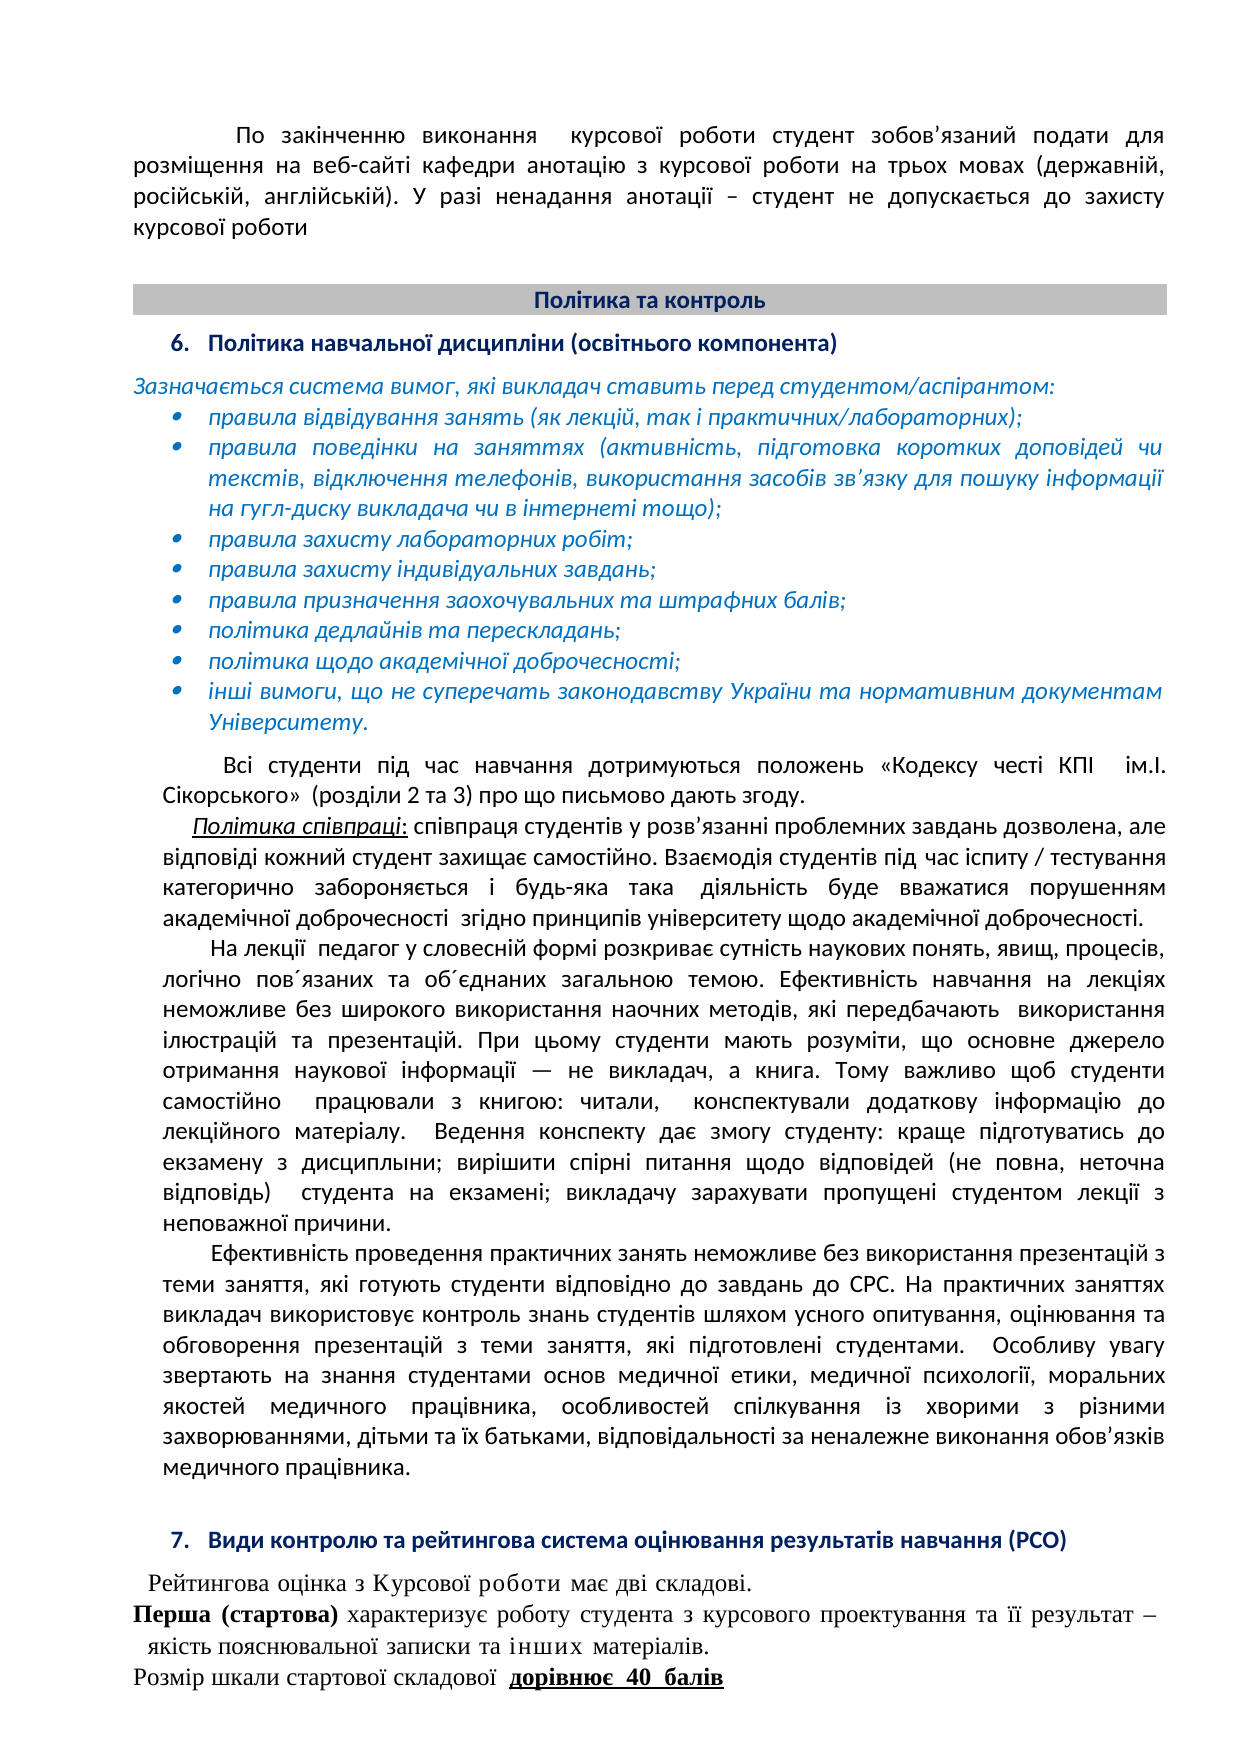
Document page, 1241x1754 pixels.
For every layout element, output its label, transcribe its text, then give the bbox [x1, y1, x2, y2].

text Політика співпраці: співпраця студентів у розв’язанні проблемних завдань дозволена, але відповіді кожний студент захищає самостійно. Взаємодія студентів під час іспиту / тестування категорично забороняється і будь-яка така діяльність буде вважатися порушенням академічної доброчесності згідно принципів університету щодо академічної доброчесності. [162, 810, 1167, 932]
subtitle Політика навчальної дисципліни (освітнього компонента) [170, 327, 1167, 358]
list правила призначення заохочувальних та штрафних балів; [170, 584, 1167, 614]
text Перша (стартова) характеризує роботу студента з курсового проектування та її результат – якість пояснювальної записки та інших матеріалів. [133, 1599, 1156, 1659]
list інші вимоги, що не суперечать законодавству України та нормативним документам Університету. [170, 676, 1167, 737]
list правила захисту лабораторних робіт; [170, 523, 1167, 553]
list правила відвідування занять (як лекцій, так і практичних/лабораторних); [170, 401, 1167, 431]
text Всі студенти під час навчання дотримуються положень «Кодексу честі КПІ ім.І. Сікорського» (розділи 2 та 3) про що письмово дають згоду. [162, 749, 1167, 810]
list правила захисту індивідуальних завдань; [170, 553, 1167, 584]
subtitle Політика та контроль [133, 284, 1167, 315]
text Розмір шкали стартової складової дорівнює 40 балів [133, 1662, 1156, 1691]
text Ефективність проведення практичних занять неможливе без використання презентацій з теми заняття, які готують студенти відповідно до завдань до СРС. На практичних заняттях викладач використовує контроль знань студентів шляхом усного опитування, оцінювання та обговорення презентацій з теми заняття, які підготовлені студентами. Особливу увагу звертають на знання студентами основ медичної етики, медичної психології, моральних якостей медичного працівника, особливостей спілкування із хворими з різними захворюваннями, дітьми та їх батьками, відповідальності за неналежне виконання обов’язків медичного працівника. [162, 1237, 1167, 1482]
list правила поведінки на заняттях (активність, підготовка коротких доповідей чи текстів, відключення телефонів, використання засобів зв’язку для пошуку інформації на гугл-диску викладача чи в інтернеті тощо); [170, 431, 1167, 523]
text Зазначається система вимог, які викладач ставить перед студентом/аспірантом: [133, 370, 1167, 401]
list політика дедлайнів та перескладань; [170, 614, 1167, 645]
subtitle Види контролю та рейтингова система оцінювання результатів навчання (РСО) [170, 1524, 1167, 1555]
text На лекції педагог у словесній формі розкриває сутність наукових понять, явищ, процесів, логічно пов´язаних та об´єднаних загальною темою. Ефективність навчання на лекціях неможливе без широкого використання наочних методів, які передбачають використання ілюстрацій та презентацій. При цьому студенти мають розуміти, що основне джерело отримання наукової інформації — не викладач, а книга. Тому важливо щоб студенти самостійно працювали з книгою: читали, конспектували додаткову інформацію до лекційного матеріалу. Ведення конспекту дає змогу студенту: краще підготуватись до екзамену з дисциплыни; вирішити спірні питання щодо відповідей (не повна, неточна відповідь) студента на екзамені; викладачу зарахувати пропущені студентом лекції з неповажної причини. [162, 932, 1167, 1237]
text По закінченню виконання курсової роботи студент зобов’язаний подати для розміщення на веб-сайті кафедри анотацію з курсової роботи на трьох мовах (державній, російській, англійській). У разі ненадання анотації – студент не допускається до захисту курсової роботи [133, 119, 1167, 241]
text Рейтингова оцінка з Курсової роботи має дві складові. [148, 1568, 1156, 1596]
list політика щодо академічної доброчесності; [170, 645, 1167, 676]
